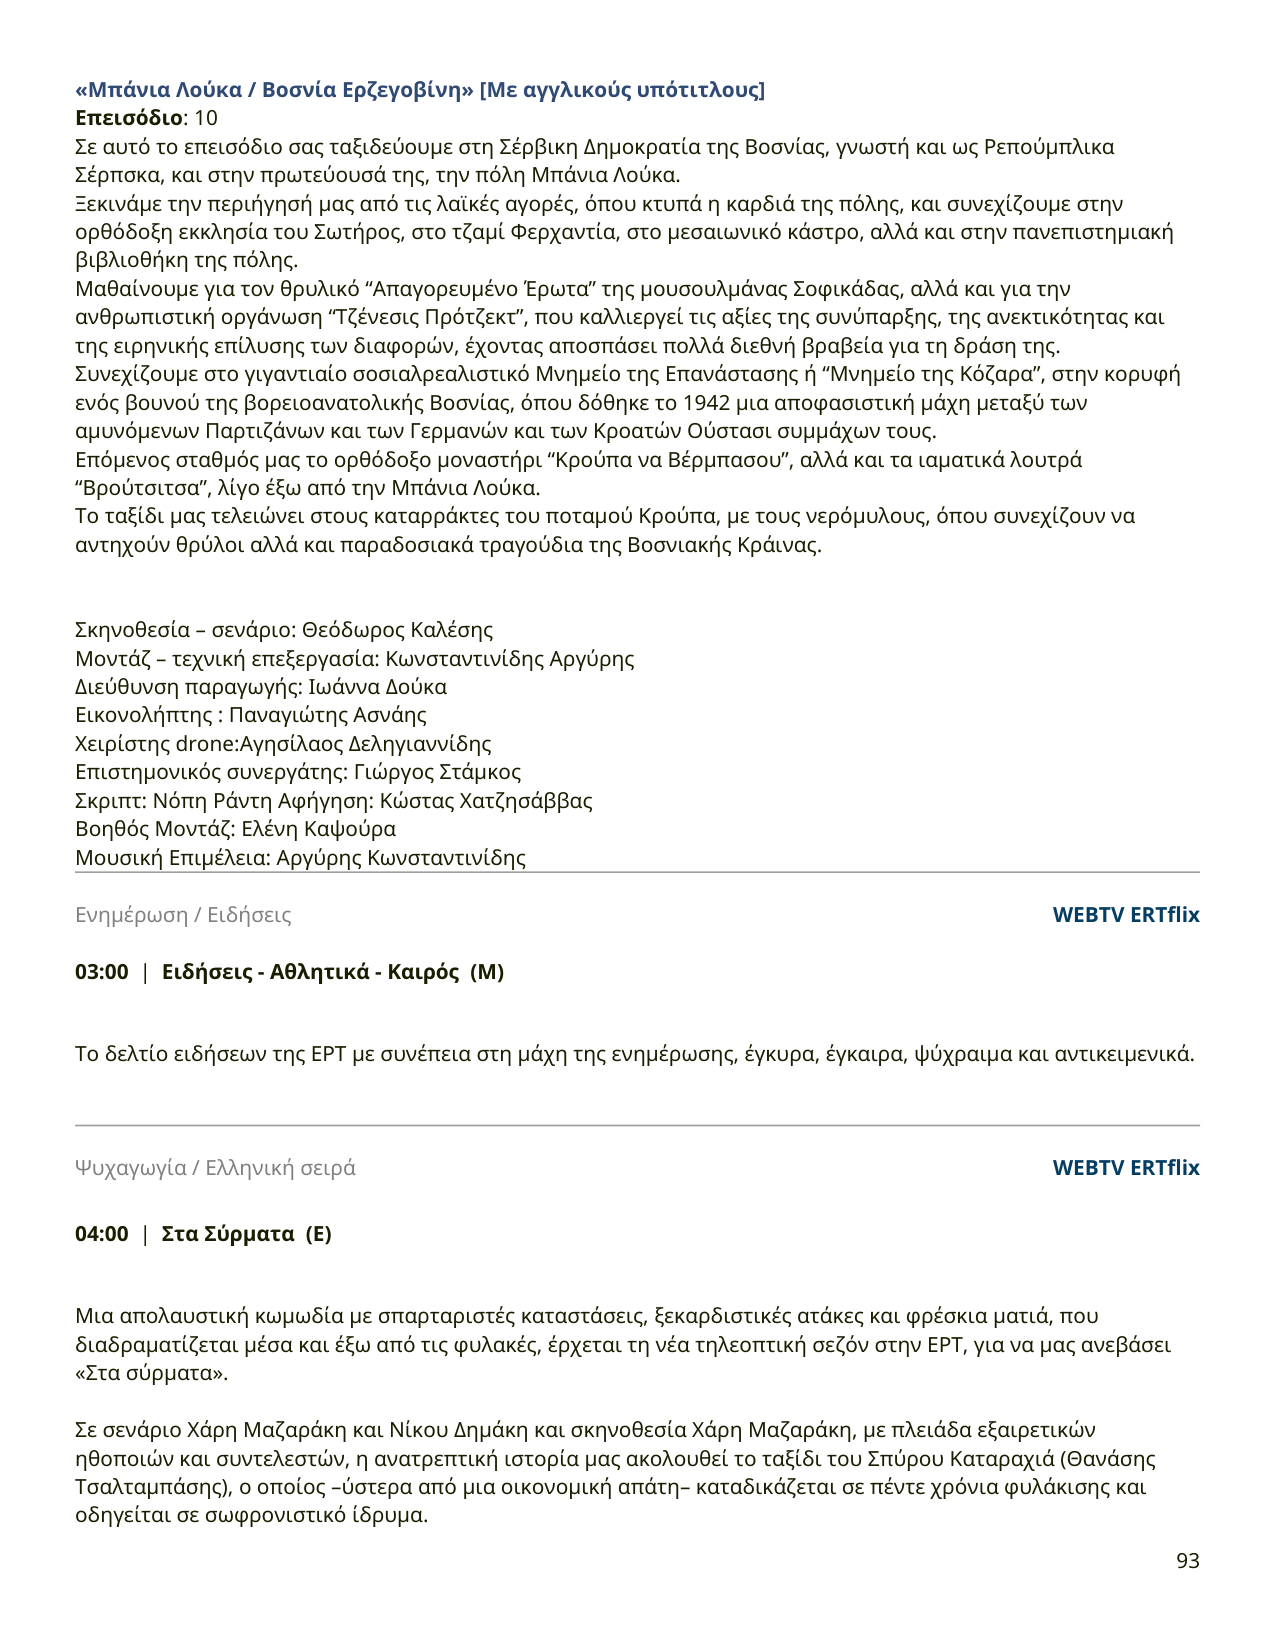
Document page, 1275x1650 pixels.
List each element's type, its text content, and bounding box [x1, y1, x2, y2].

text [75, 1301, 1200, 1529]
table_header WEBTV ERTflix [638, 900, 1200, 928]
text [75, 75, 1200, 132]
text 03:00 | Ειδήσεις - Αθλητικά - Καιρός (M) [75, 928, 1200, 1014]
text Σε αυτό το επεισόδιο σας ταξιδεύουμε στη Σέρβικη Δημοκρατία της Βοσνίας, γνωστή και ως Ρεπούμπλικα Σέρπσκα, και στην πρωτεύουσά της, την πόλη Μπάνια Λούκα. Ξεκινάμε την περιήγησή μας από τις λαϊκές αγορές, όπου κτυπά η καρδιά της πόλης, και συνεχίζουμε στην ορθόδοξη εκκλησία του Σωτήρος, στο τζαμί Φερχαντία, στο μεσαιωνικό κάστρο, αλλά και στην πανεπιστημιακή βιβλιοθήκη της πόλης. Μαθαίνουμε για τον θρυλικό “Απαγορευμένο Έρωτα” της μουσουλμάνας Σοφικάδας, αλλά και για την ανθρωπιστική οργάνωση “Τζένεσις Πρότζεκτ”, που καλλιεργεί τις αξίες της συνύπαρξης, της ανεκτικότητας και της ειρηνικής επίλυσης των διαφορών, έχοντας αποσπάσει πολλά διεθνή βραβεία για τη δράση της. Συνεχίζουμε στο γιγαντιαίο σοσιαλρεαλιστικό Μνημείο της Επανάστασης ή “Μνημείο της Κόζαρα”, στην κορυφή ενός βουνού της βορειοανατολικής Βοσνίας, όπου δόθηκε το 1942 μια αποφασιστική μάχη μεταξύ των αμυνόμενων Παρτιζάνων και των Γερμανών και των Κροατών Ούστασι συμμάχων τους. Επόμενος σταθμός μας το ορθόδοξο μοναστήρι “Κρούπα να Βέρμπασου”, αλλά και τα ιαματικά λουτρά “Βρούτσιτσα”, λίγο έξω από την Μπάνια Λούκα. Το ταξίδι μας τελειώνει στους καταρράκτες του ποταμού Κρούπα, με τους νερόμυλους, όπου συνεχίζουν να αντηχούν θρύλοι αλλά και παραδοσιακά τραγούδια της Βοσνιακής Κράινας. [75, 132, 1200, 558]
text 04:00 | Στα Σύρματα (E) [75, 1182, 1200, 1276]
text Σκηνοθεσία – σενάριο: Θεόδωρος Καλέσης Μοντάζ – τεχνική επεξεργασία: Κωνσταντινίδης Αργύρης Διεύθυνση παραγωγής: Ιωάννα Δούκα Eικονολήπτης : Παναγιώτης Ασνάης Χειρίστης drone:Αγησίλαος Δεληγιαννίδης Επιστημονικός συνεργάτης: Γιώργος Στάμκος Σκριπτ: Νόπη Ράντη Αφήγηση: Κώστας Χατζησάββας Βοηθός Μοντάζ: Ελένη Καψούρα Μουσική Επιμέλεια: Αργύρης Κωνσταντινίδης [75, 558, 1200, 871]
table_header Ενημέρωση / Ειδήσεις [75, 900, 637, 928]
text Το δελτίο ειδήσεων της ΕΡΤ με συνέπεια στη μάχη της ενημέρωσης, έγκυρα, έγκαιρα, ψύχραιμα και αντικειμενικά. [75, 1039, 1200, 1067]
table_header Ψυχαγωγία / Ελληνική σειρά [75, 1154, 637, 1182]
table_header WEBTV ERTflix [638, 1154, 1200, 1182]
